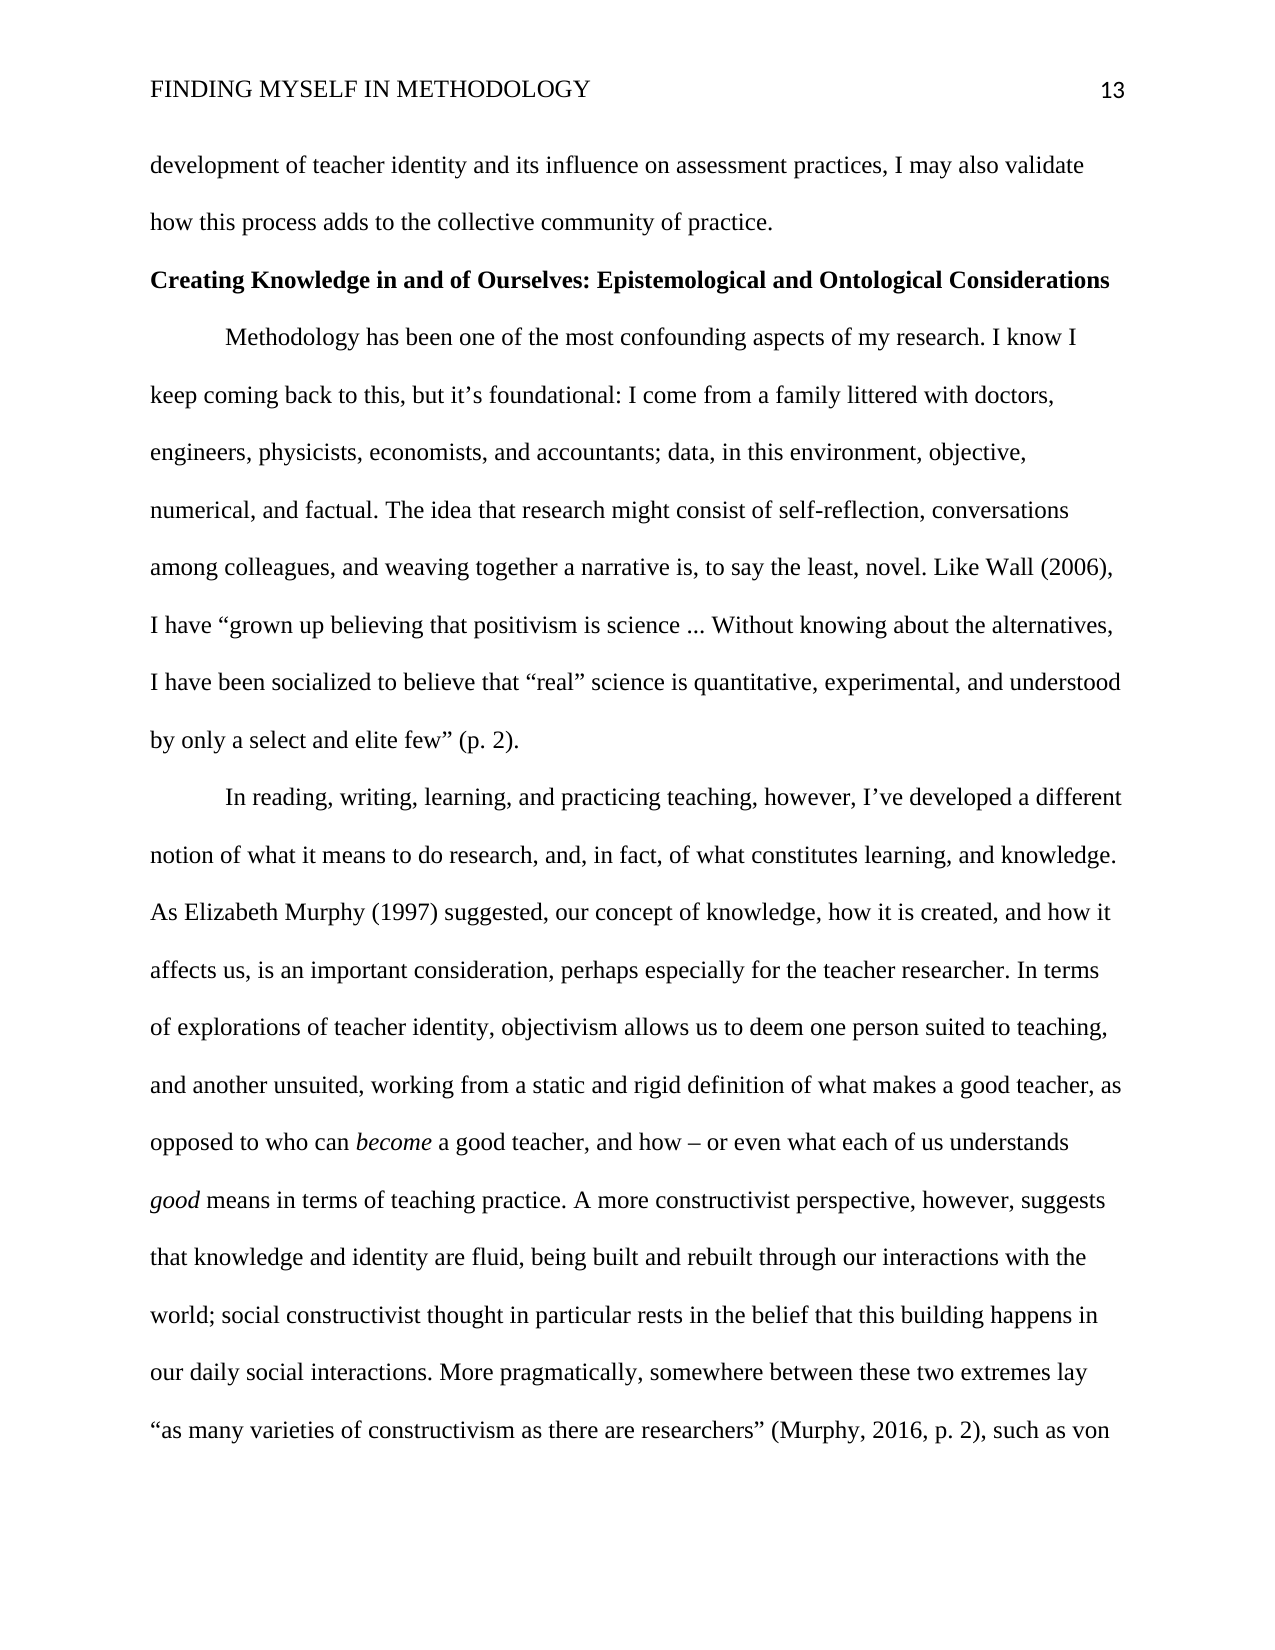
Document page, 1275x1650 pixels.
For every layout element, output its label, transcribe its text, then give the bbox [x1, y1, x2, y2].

text Creating Knowledge in and of Ourselves: Epistemological and Ontological Considerations [150, 265, 1125, 294]
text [150, 782, 1125, 1444]
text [150, 150, 1125, 236]
text Methodology has been one of the most confounding aspects of my research. I know I keep coming back to this, but it’s foundational: I come from a family littered with doctors, engineers, physicists, economists, and accountants; data, in this environment, objective, numerical, and factual. The idea that research might consist of self-reflection, conversations among colleagues, and weaving together a narrative is, to say the least, novel. Like Wall (2006), I have “grown up believing that positivism is science ... Without knowing about the alternatives, I have been socialized to believe that “real” science is quantitative, experimental, and understood by only a select and elite few” (p. 2). [150, 322, 1125, 754]
